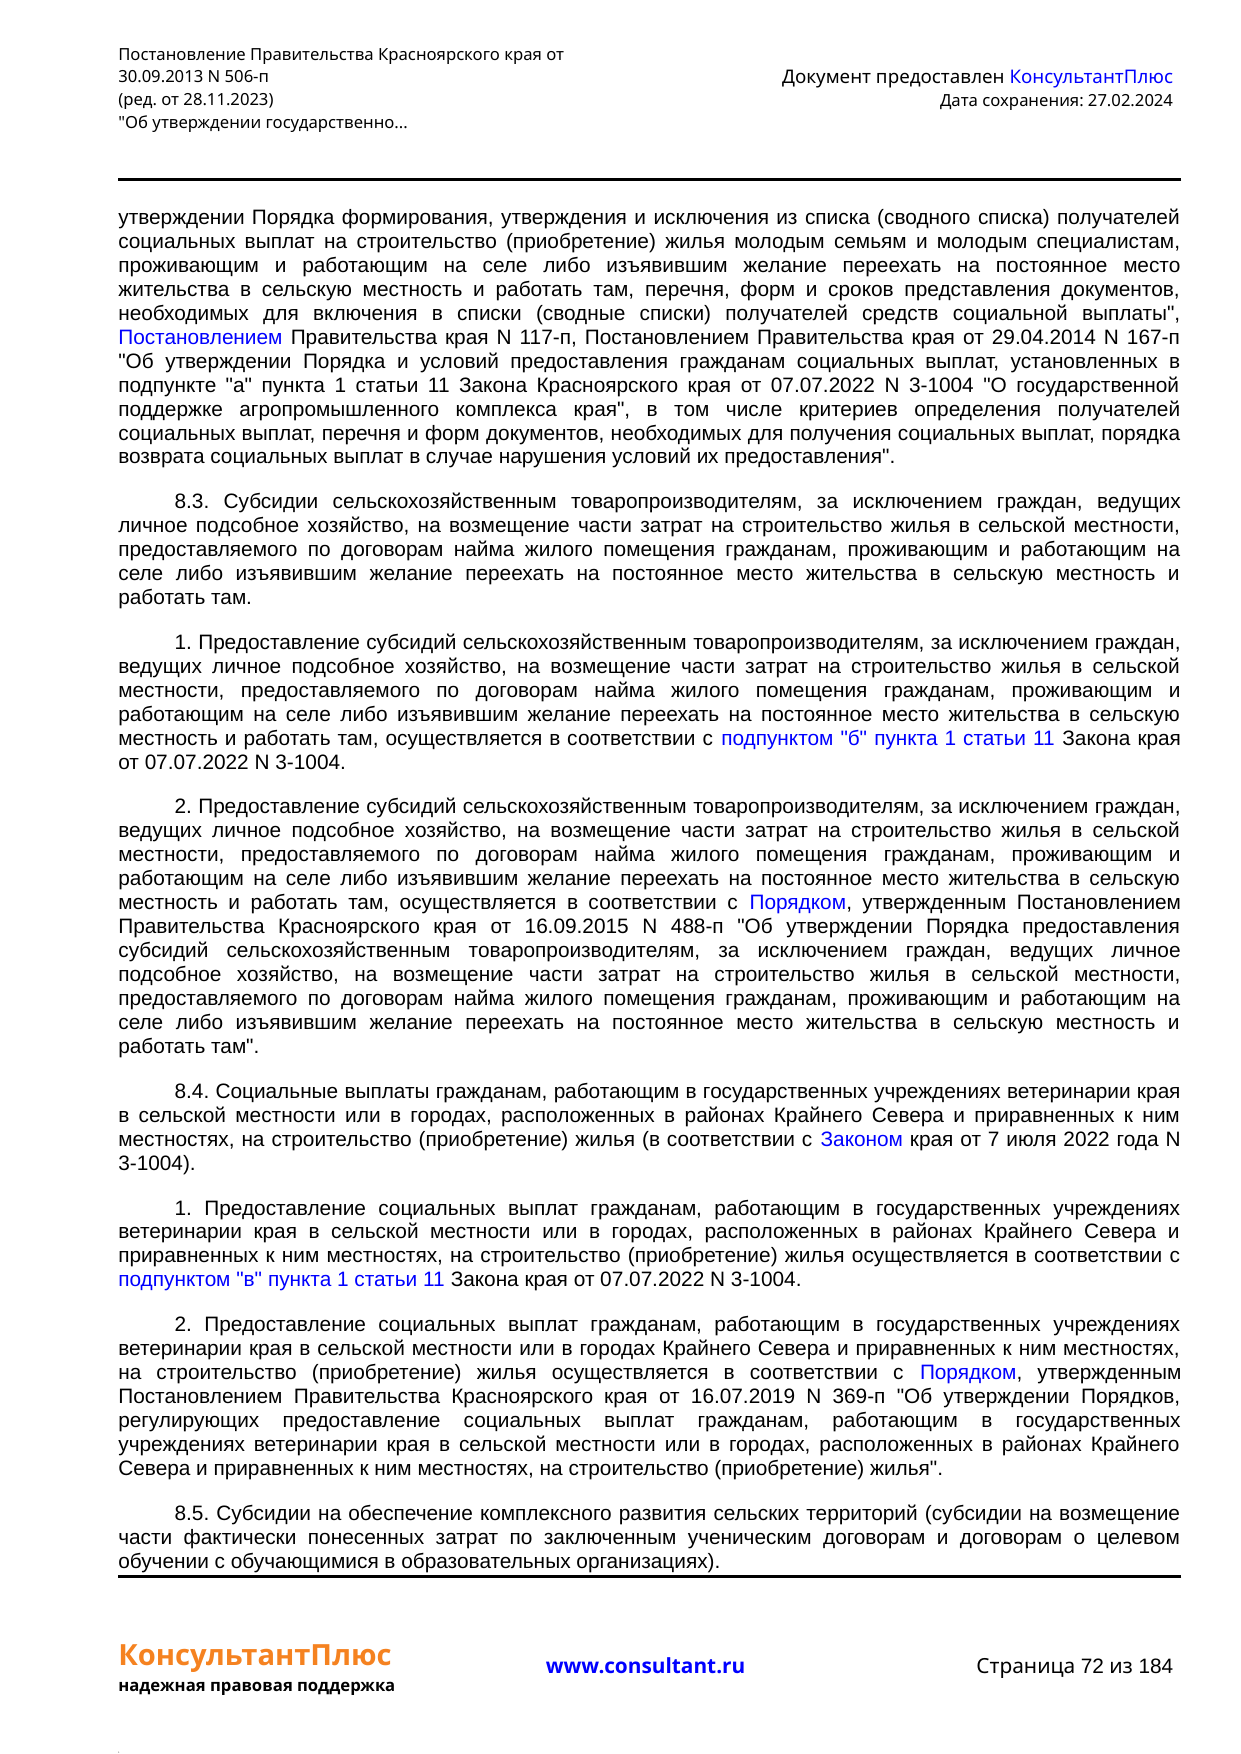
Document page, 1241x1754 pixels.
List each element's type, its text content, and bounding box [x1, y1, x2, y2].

text 8.3. Субсидии сельскохозяйственным товаропроизводителям, за исключением граждан, ведущих личное подсобное хозяйство, на возмещение части затрат на строительство жилья в сельской местности, предоставляемого по договорам найма жилого помещения гражданам, проживающим и работающим на селе либо изъявившим желание переехать на постоянное место жительства в сельскую местность и работать там. [118, 489, 1181, 609]
text 1. Предоставление социальных выплат гражданам, работающим в государственных учреждениях ветеринарии края в сельской местности или в городах, расположенных в районах Крайнего Севера и приравненных к ним местностях, на строительство (приобретение) жилья осуществляется в соответствии с подпунктом "в" пункта 1 статьи 11 Закона края от 07.07.2022 N 3-1004. [118, 1195, 1181, 1291]
text 2. Предоставление субсидий сельскохозяйственным товаропроизводителям, за исключением граждан, ведущих личное подсобное хозяйство, на возмещение части затрат на строительство жилья в сельской местности, предоставляемого по договорам найма жилого помещения гражданам, проживающим и работающим на селе либо изъявившим желание переехать на постоянное место жительства в сельскую местность и работать там, осуществляется в соответствии с Порядком, утвержденным Постановлением Правительства Красноярского края от 16.09.2015 N 488-п "Об утверждении Порядка предоставления субсидий сельскохозяйственным товаропроизводителям, за исключением граждан, ведущих личное подсобное хозяйство, на возмещение части затрат на строительство жилья в сельской местности, предоставляемого по договорам найма жилого помещения гражданам, проживающим и работающим на селе либо изъявившим желание переехать на постоянное место жительства в сельскую местность и работать там". [118, 794, 1181, 1058]
text 8.4. Социальные выплаты гражданам, работающим в государственных учреждениях ветеринарии края в сельской местности или в городах, расположенных в районах Крайнего Севера и приравненных к ним местностях, на строительство (приобретение) жилья (в соответствии с Законом края от 7 июля 2022 года N 3-1004). [118, 1079, 1181, 1174]
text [118, 205, 1181, 468]
text 1. Предоставление субсидий сельскохозяйственным товаропроизводителям, за исключением граждан, ведущих личное подсобное хозяйство, на возмещение части затрат на строительство жилья в сельской местности, предоставляемого по договорам найма жилого помещения гражданам, проживающим и работающим на селе либо изъявившим желание переехать на постоянное место жительства в сельскую местность и работать там, осуществляется в соответствии с подпунктом "б" пункта 1 статьи 11 Закона края от 07.07.2022 N 3-1004. [118, 630, 1181, 773]
text 8.5. Субсидии на обеспечение комплексного развития сельских территорий (субсидии на возмещение части фактически понесенных затрат по заключенным ученическим договорам и договорам о целевом обучении с обучающимися в образовательных организациях). [118, 1501, 1181, 1572]
text 2. Предоставление социальных выплат гражданам, работающим в государственных учреждениях ветеринарии края в сельской местности или в городах Крайнего Севера и приравненных к ним местностях, на строительство (приобретение) жилья осуществляется в соответствии с Порядком, утвержденным Постановлением Правительства Красноярского края от 16.07.2019 N 369-п "Об утверждении Порядков, регулирующих предоставление социальных выплат гражданам, работающим в государственных учреждениях ветеринарии края в сельской местности или в городах, расположенных в районах Крайнего Севера и приравненных к ним местностях, на строительство (приобретение) жилья". [118, 1312, 1181, 1480]
